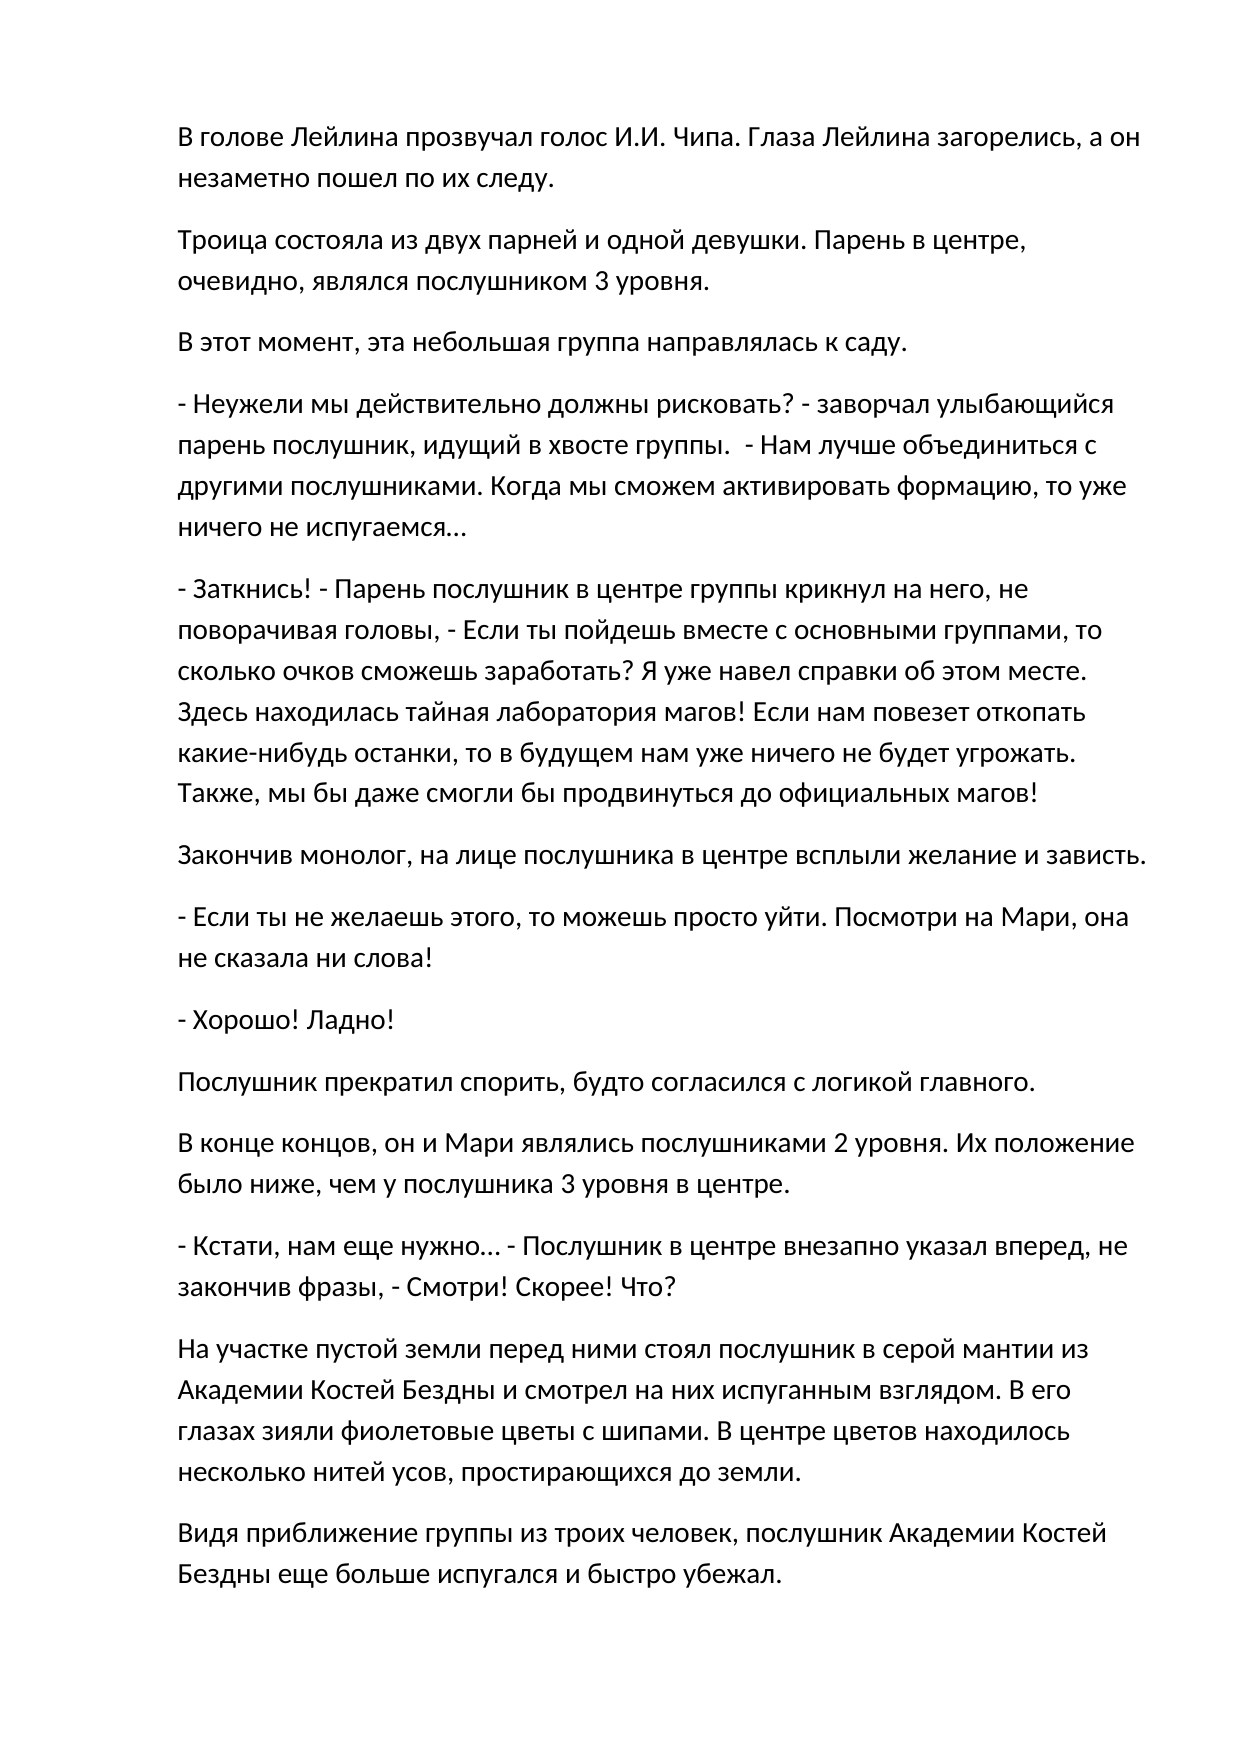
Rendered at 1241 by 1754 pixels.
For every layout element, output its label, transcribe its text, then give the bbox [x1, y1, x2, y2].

text Закончив монолог, на лице послушника в центре всплыли желание и зависть. [177, 836, 1152, 872]
text В конце концов, он и Мари являлись послушниками 2 уровня. Их положение было ниже, чем у послушника 3 уровня в центре. [177, 1124, 1152, 1201]
text - Если ты не желаешь этого, то можешь просто уйти. Посмотри на Мари, она не сказала ни слова! [177, 898, 1152, 975]
text На участке пустой земли перед ними стоял послушник в серой мантии из Академии Костей Бездны и смотрел на них испуганным взглядом. В его глазах зияли фиолетовые цветы с шипами. В центре цветов находилось несколько нитей усов, простирающихся до земли. [177, 1330, 1152, 1488]
text - Заткнись! - Парень послушник в центре группы крикнул на него, не поворачивая головы, - Если ты пойдешь вместе с основными группами, то сколько очков сможешь заработать? Я уже навел справки об этом месте. Здесь находилась тайная лаборатория магов! Если нам повезет откопать какие-нибудь останки, то в будущем нам уже ничего не будет угрожать. Также, мы бы даже смогли бы продвинуться до официальных магов! [177, 570, 1152, 810]
text Послушник прекратил спорить, будто согласился с логикой главного. [177, 1063, 1152, 1098]
text Троица состояла из двух парней и одной девушки. Парень в центре, очевидно, являлся послушником 3 уровня. [177, 221, 1152, 297]
text - Кстати, нам еще нужно… - Послушник в центре внезапно указал вперед, не закончив фразы, - Смотри! Скорее! Что? [177, 1227, 1152, 1304]
text - Хорошо! Ладно! [177, 1001, 1152, 1036]
text - Неужели мы действительно должны рисковать? - заворчал улыбающийся парень послушник, идущий в хвосте группы. - Нам лучше объединиться с другими послушниками. Когда мы сможем активировать формацию, то уже ничего не испугаемся… [177, 385, 1152, 544]
text В этот момент, эта небольшая группа направлялась к саду. [177, 323, 1152, 359]
text Видя приближение группы из троих человек, послушник Академии Костей Бездны еще больше испугался и быстро убежал. [177, 1514, 1152, 1591]
text В голове Лейлина прозвучал голос И.И. Чипа. Глаза Лейлина загорелись, а он незаметно пошел по их следу. [177, 118, 1152, 195]
